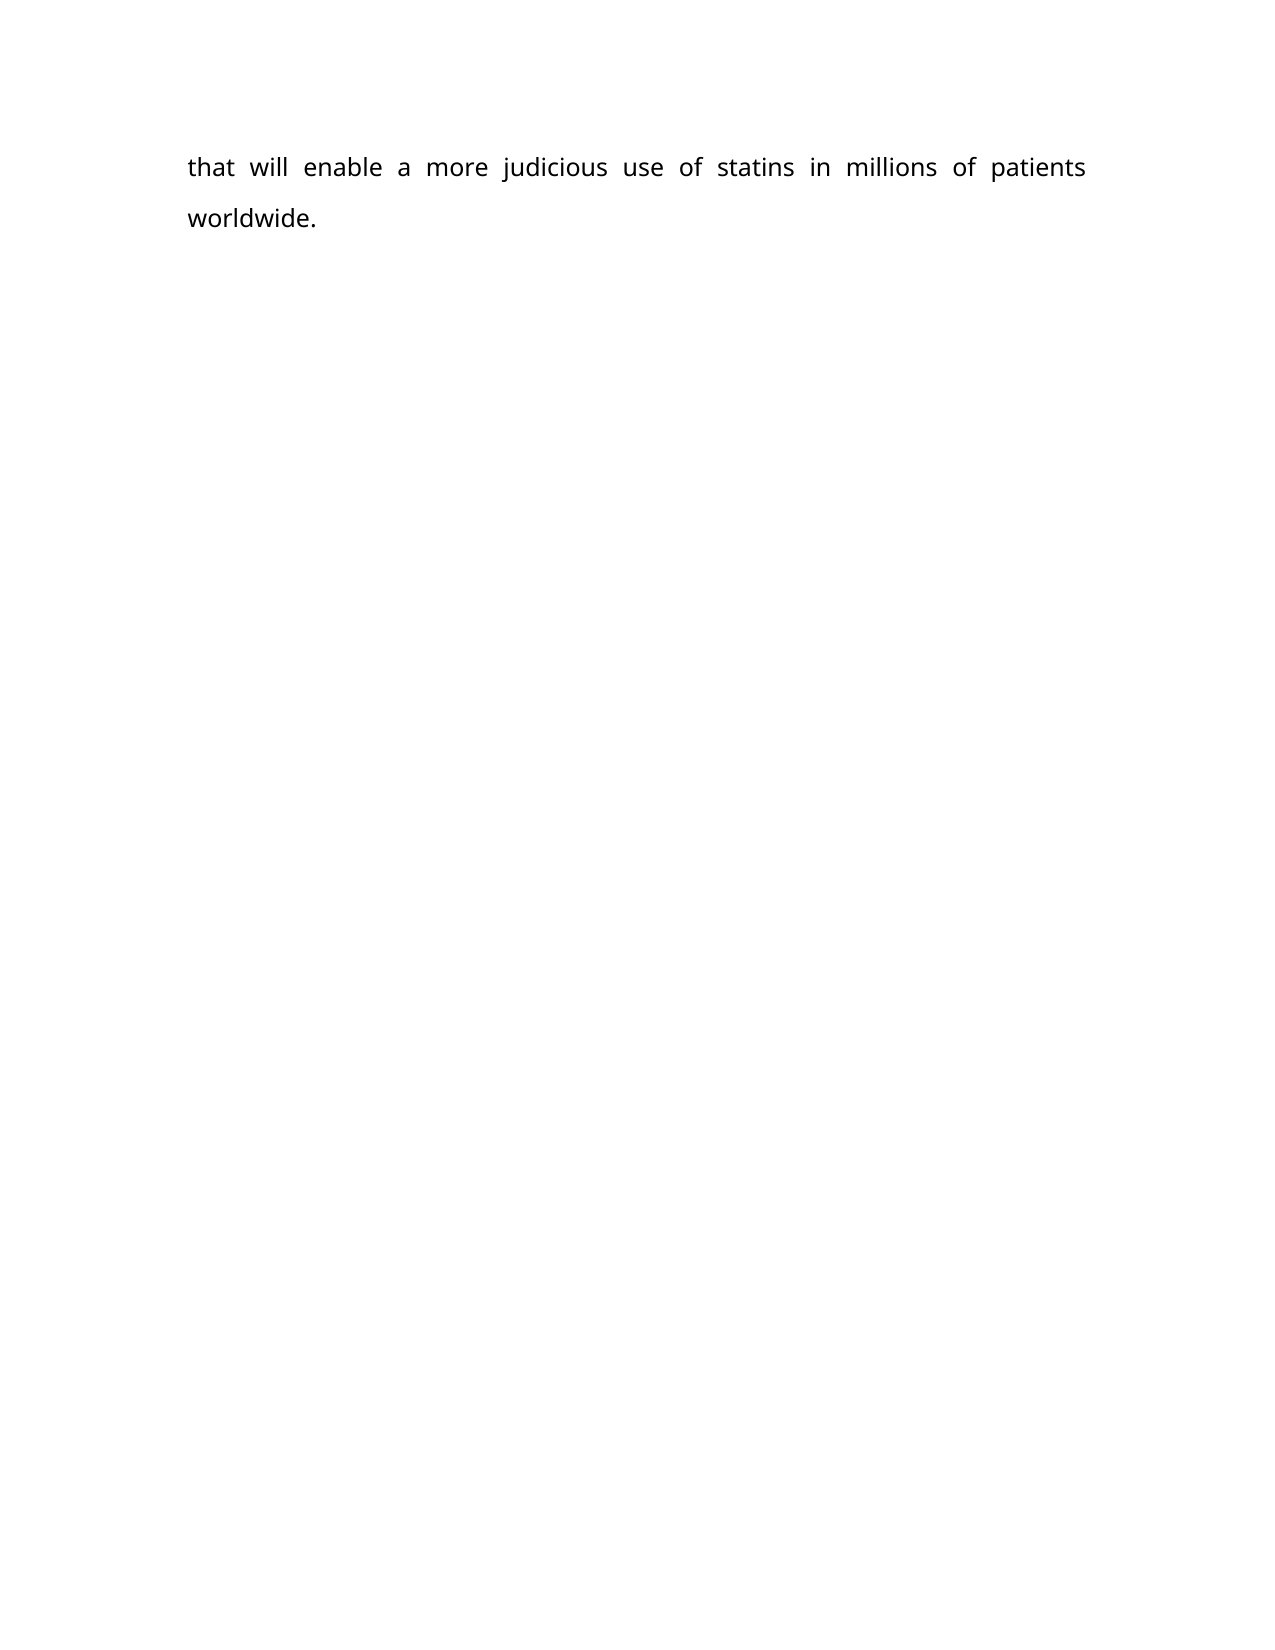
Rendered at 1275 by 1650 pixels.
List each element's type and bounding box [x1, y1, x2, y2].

text [187, 150, 1087, 235]
